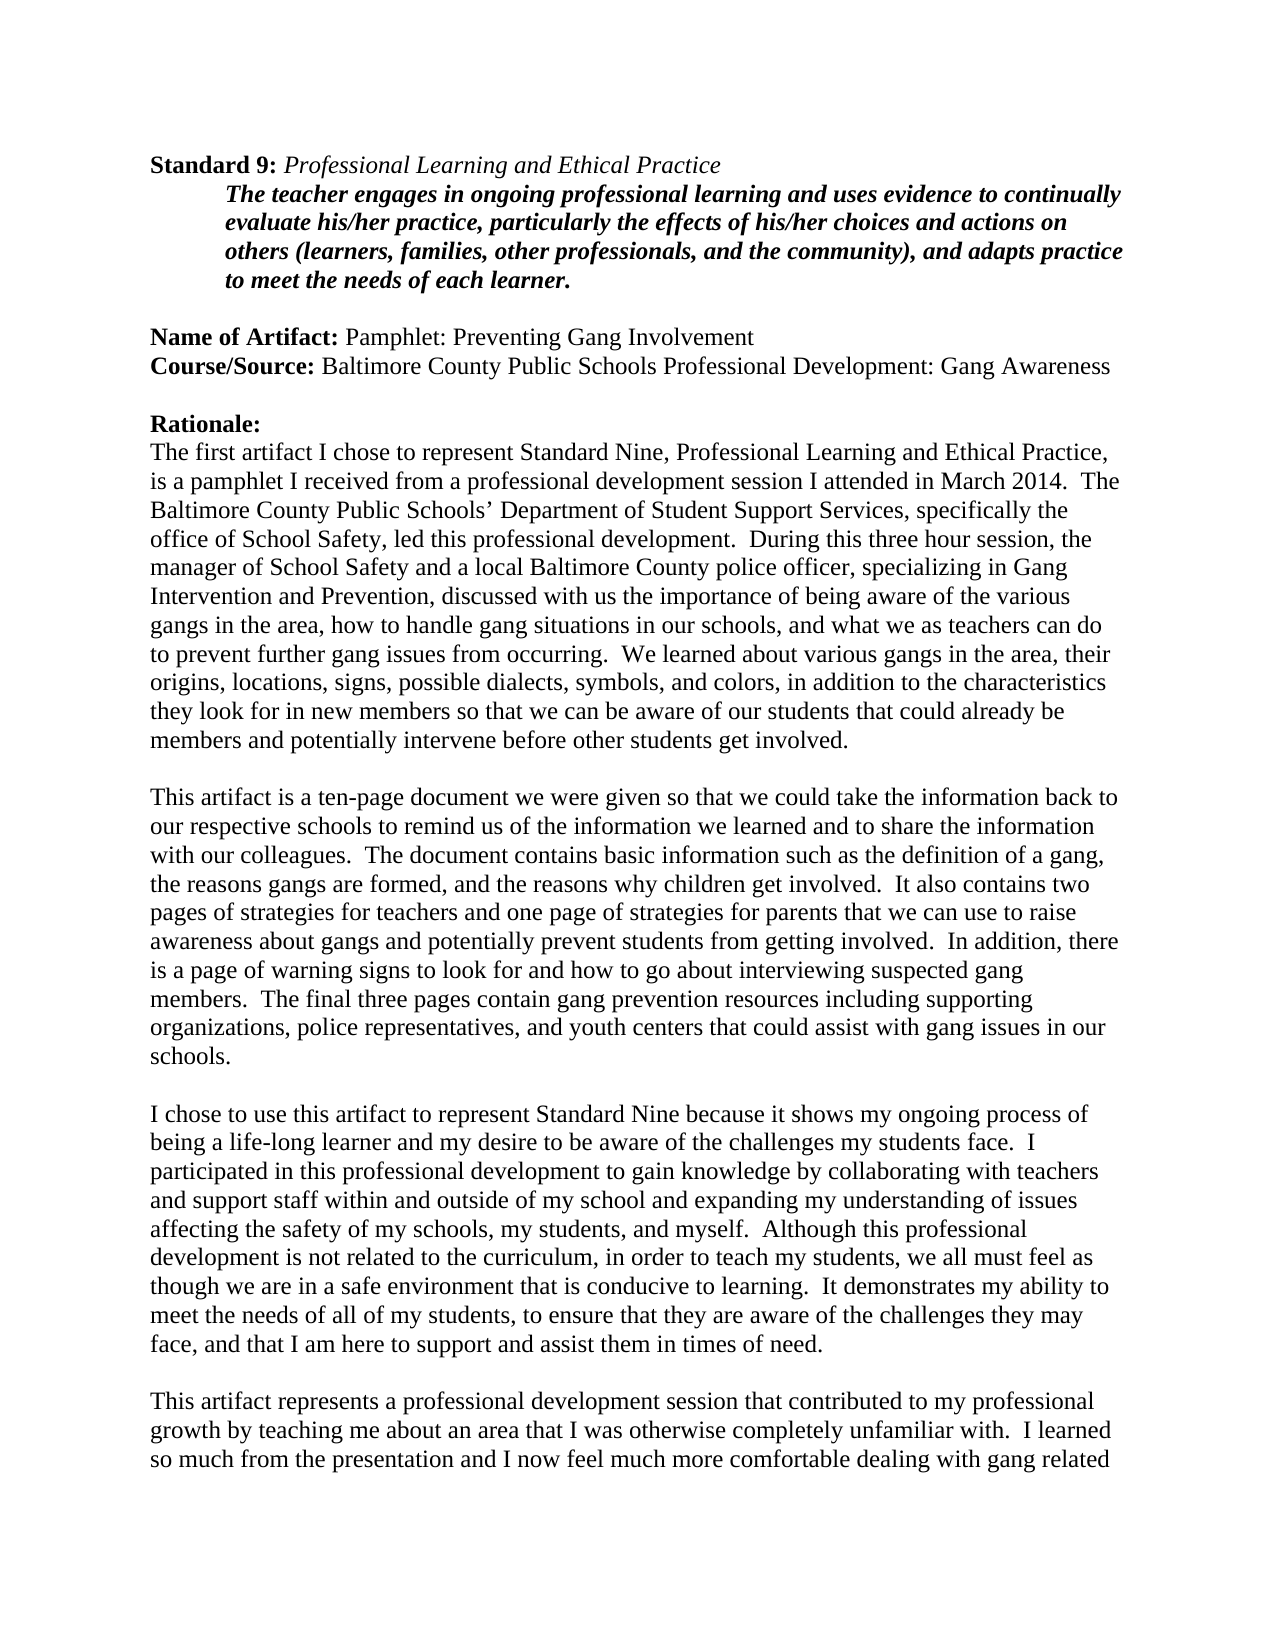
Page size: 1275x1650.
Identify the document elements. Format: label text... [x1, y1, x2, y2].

text I chose to use this artifact to represent Standard Nine because it shows my ongoing process of being a life-long learner and my desire to be aware of the challenges my students face. I participated in this professional development to gain knowledge by collaborating with teachers and support staff within and outside of my school and expanding my understanding of issues affecting the safety of my schools, my students, and myself. Although this professional development is not related to the curriculum, in order to teach my students, we all must feel as though we are in a safe environment that is conducive to learning. It demonstrates my ability to meet the needs of all of my students, to ensure that they are aware of the challenges they may face, and that I am here to support and assist them in times of need. [150, 1099, 1125, 1357]
text Name of Artifact: Pamphlet: Preventing Gang Involvement [150, 322, 1125, 351]
text Standard 9: Professional Learning and Ethical Practice [150, 150, 1125, 179]
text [150, 1386, 1125, 1472]
text Course/Source: Baltimore County Public Schools Professional Development: Gang Awareness [150, 351, 1125, 380]
text The first artifact I chose to represent Standard Nine, Professional Learning and Ethical Practice, is a pamphlet I received from a professional development session I attended in March 2014. The Baltimore County Public Schools’ Department of Student Support Services, specifically the office of School Safety, led this professional development. During this three hour session, the manager of School Safety and a local Baltimore County police officer, specializing in Gang Intervention and Prevention, discussed with us the importance of being aware of the various gangs in the area, how to handle gang situations in our schools, and what we as teachers can do to prevent further gang issues from occurring. We learned about various gangs in the area, their origins, locations, signs, possible dialects, symbols, and colors, in addition to the characteristics they look for in new members so that we can be aware of our students that could already be members and potentially intervene before other students get involved. [150, 437, 1125, 754]
text The teacher engages in ongoing professional learning and uses evidence to continually evaluate his/her practice, particularly the effects of his/her choices and actions on others (learners, families, other professionals, and the community), and adapts practice to meet the needs of each learner. [225, 179, 1125, 294]
text Rationale: [150, 409, 1125, 437]
text This artifact is a ten-page document we were given so that we could take the information back to our respective schools to remind us of the information we learned and to share the information with our colleagues. The document contains basic information such as the definition of a gang, the reasons gangs are formed, and the reasons why children get involved. It also contains two pages of strategies for teachers and one page of strategies for parents that we can use to raise awareness about gangs and potentially prevent students from getting involved. In addition, there is a page of warning signs to look for and how to go about interviewing suspected gang members. The final three pages contain gang prevention resources including supporting organizations, police representatives, and youth centers that could assist with gang issues in our schools. [150, 782, 1125, 1070]
